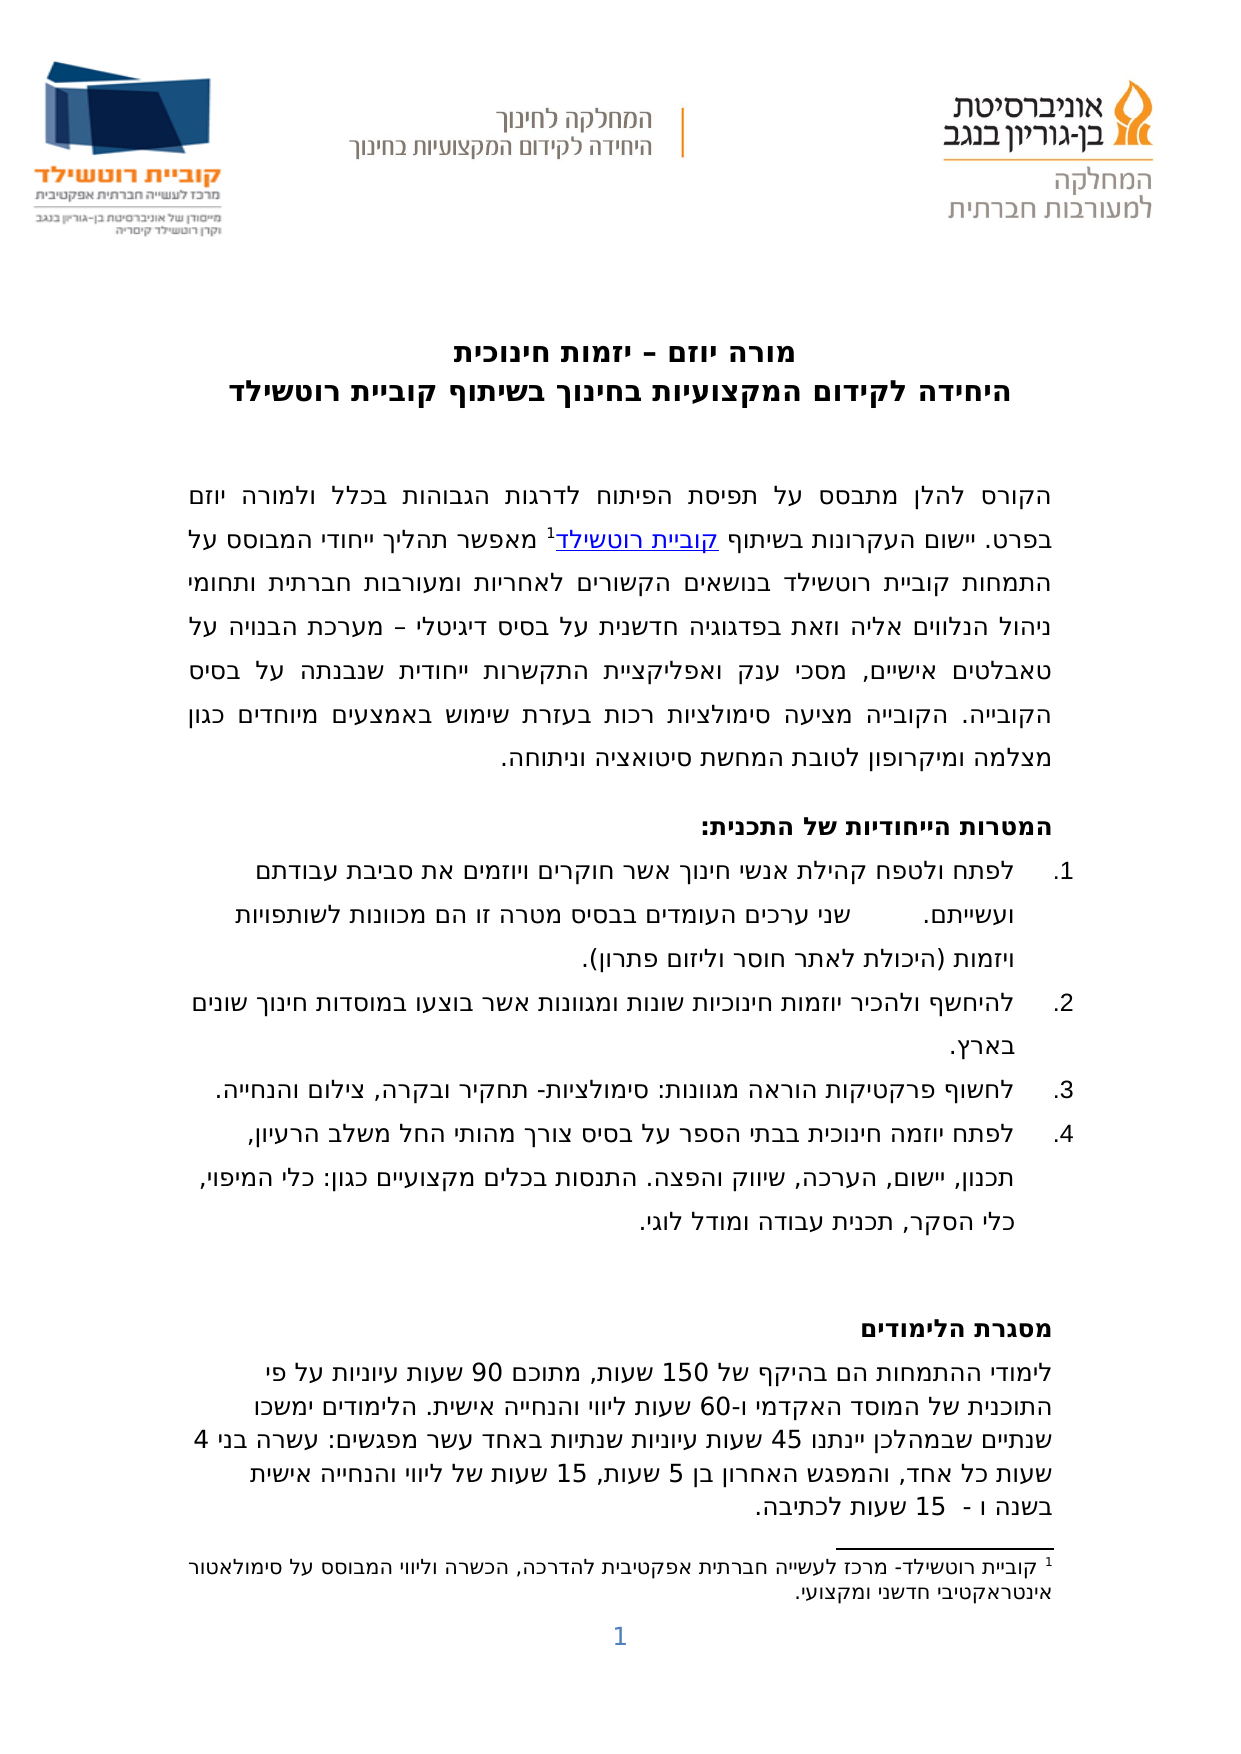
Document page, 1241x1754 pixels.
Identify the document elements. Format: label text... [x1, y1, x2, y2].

picture [312, 73, 692, 163]
text הקורס להלן מתבסס על תפיסת הפיתוח לדרגות הגבוהות בכלל ולמורה יוזם בפרט. יישום העקרונות בשיתוף קוביית רוטשילד מאפשר תהליך ייחודי המבוסס על התמחות קוביית רוטשילד בנושאים הקשורים לאחריות ומעורבות חברתית ותחומי ניהול הנלווים אליה וזאת בפדגוגיה חדשנית על בסיס דיגיטלי – מערכת הבנויה על טאבלטים אישיים, מסכי ענק ואפליקציית התקשרות ייחודית שנבנתה על בסיס הקובייה. הקובייה מציעה סימולציות רכות בעזרת שימוש באמצעים מיוחדים כגון מצלמה ומיקרופון לטובת המחשת סיטואציה וניתוחה. [187, 481, 1053, 773]
list לחשוף פרקטיקות הוראה מגוונות: סימולציות- תחקיר ובקרה, צילום והנחייה. [187, 1075, 1053, 1105]
text מורה יוזם – יזמות חינוכית [187, 335, 1053, 369]
picture [836, 9, 1209, 240]
text היחידה לקידום המקצועיות בחינוך בשיתוף קוביית רוטשילד [187, 374, 1053, 408]
text לימודי ההתמחות הם בהיקף של 150 שעות, מתוכם 90 שעות עיוניות על פי התוכנית של המוסד האקדמי ו-60 שעות ליווי והנחייה אישית. הלימודים ימשכו שנתיים שבמהלכן יינתנו 45 שעות עיוניות שנתיות באחד עשר מפגשים: עשרה בני 4 שעות כל אחד, והמפגש האחרון בן 5 שעות, 15 שעות של ליווי והנחייה אישית בשנה ו - 15 שעות לכתיבה. [187, 1358, 1053, 1521]
list לפתח יוזמה חינוכית בבתי הספר על בסיס צורך מהותי החל משלב הרעיון, תכנון, יישום, הערכה, שיווק והפצה. התנסות בכלים מקצועיים כגון: כלי המיפוי, כלי הסקר, תכנית עבודה ומודל לוגי. [187, 1119, 1053, 1236]
list לפתח ולטפח קהילת אנשי חינוך אשר חוקרים ויוזמים את סביבת עבודתם ועשייתם. שני ערכים העומדים בבסיס מטרה זו הם מכוונות לשותפויות ויזמות (היכולת לאתר חוסר וליזום פתרון). [187, 856, 1053, 973]
picture [15, 55, 242, 240]
text מסגרת הלימודים [187, 1314, 1053, 1343]
text המטרות הייחודיות של התכנית: [187, 812, 1053, 842]
list להיחשף ולהכיר יוזמות חינוכיות שונות ומגוונות אשר בוצעו במוסדות חינוך שונים בארץ. [187, 988, 1053, 1061]
